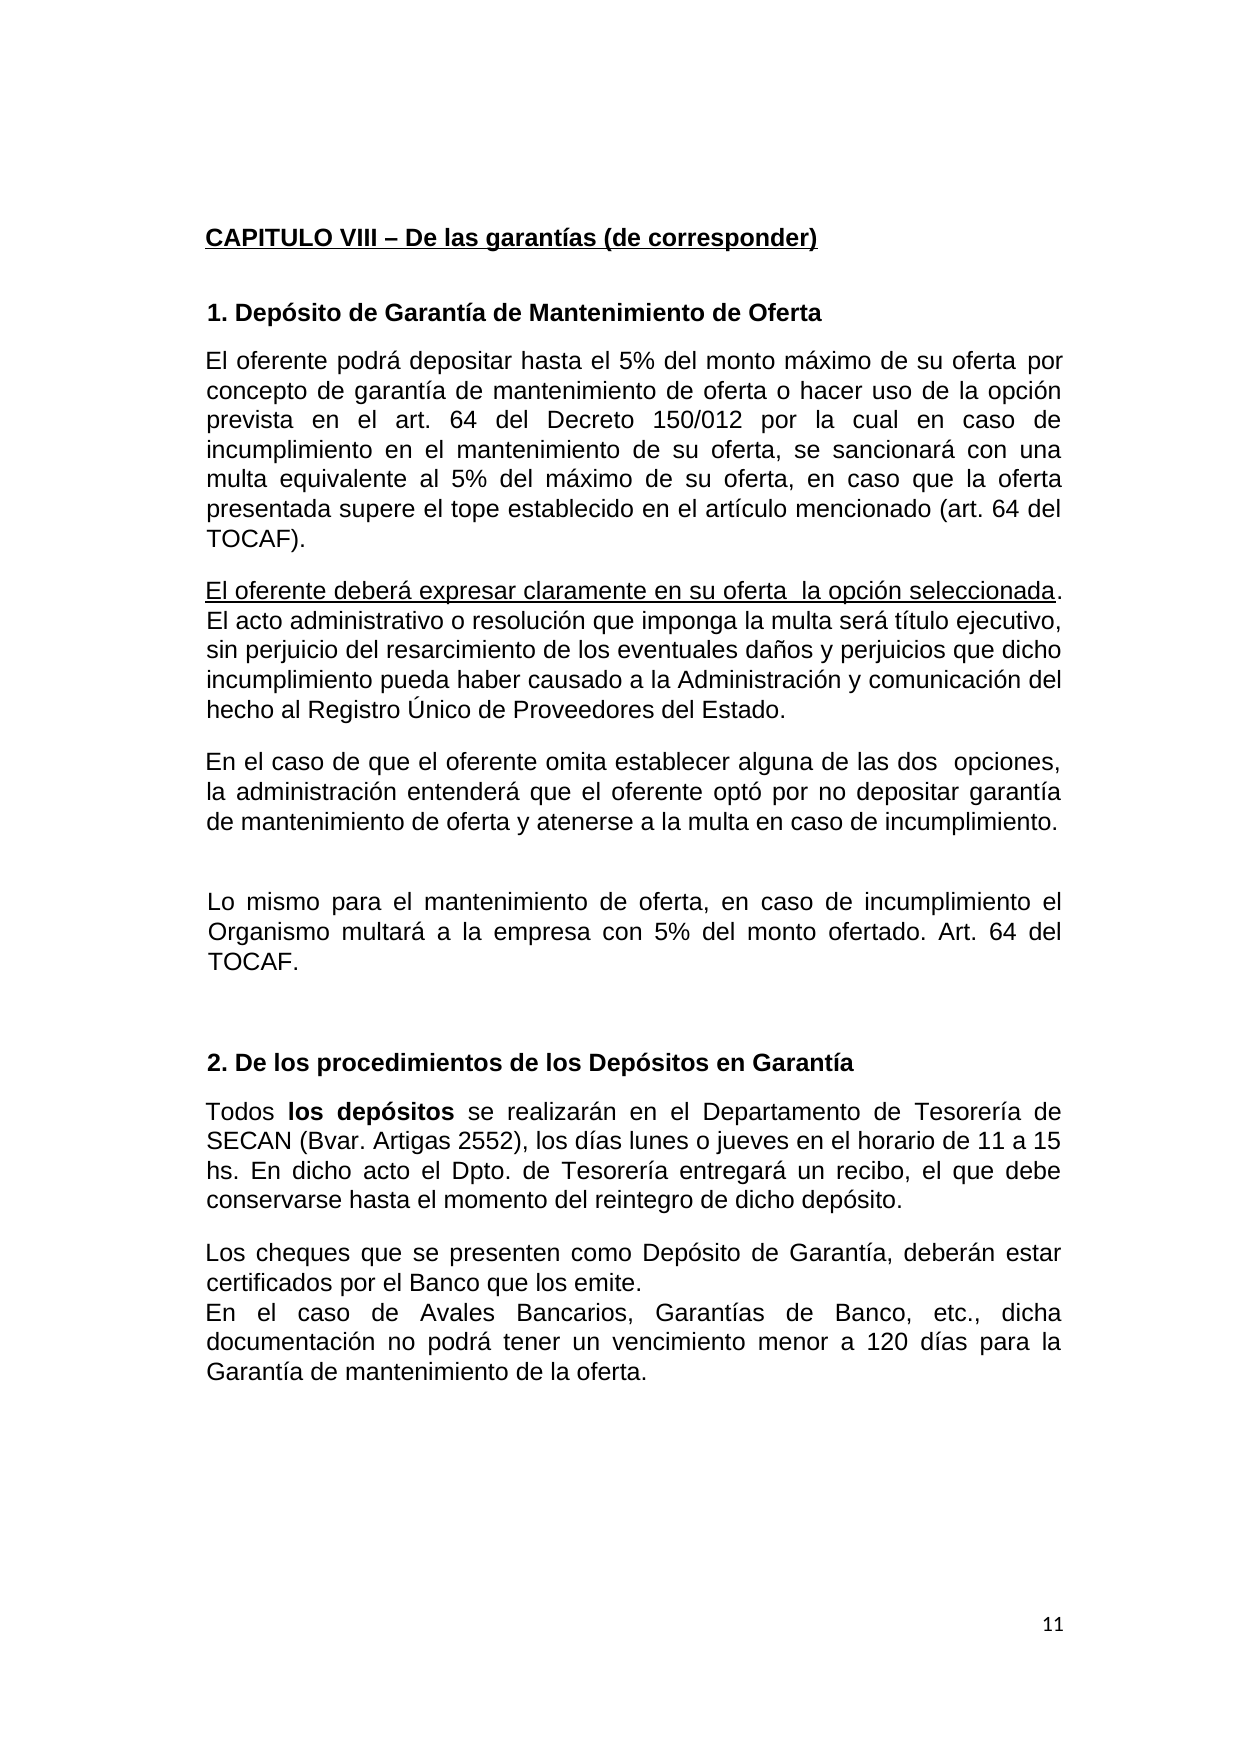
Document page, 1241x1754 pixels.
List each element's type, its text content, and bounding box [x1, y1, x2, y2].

text El oferente podrá depositar hasta el 5% del monto máximo de su oferta por concepto de garantía de mantenimiento de oferta o hacer uso de la opción prevista en el art. 64 del Decreto 150/012 por la cual en caso de incumplimiento en el mantenimiento de su oferta, se sancionará con una multa equivalente al 5% del máximo de su oferta, en caso que la oferta presentada supere el tope establecido en el artículo mencionado (art. 64 del TOCAF). [205, 346, 1063, 552]
text En el caso de que el oferente omita establecer alguna de las dos opciones, la administración entenderá que el oferente optó por no depositar garantía de mantenimiento de oferta y atenerse a la multa en caso de incumplimiento. [205, 747, 1063, 835]
subtitle 1. Depósito de Garantía de Mantenimiento de Oferta [207, 297, 1064, 326]
subtitle CAPITULO VIII – De las garantías (de corresponder) [205, 223, 1060, 252]
subtitle 2. De los procedimientos de los Depósitos en Garantía [207, 1048, 1064, 1077]
text En el caso de Avales Bancarios, Garantías de Banco, etc., dicha documentación no podrá tener un vencimiento menor a 120 días para la Garantía de mantenimiento de la oferta. [205, 1297, 1063, 1385]
text Los cheques que se presenten como Depósito de Garantía, deberán estar certificados por el Banco que los emite. [205, 1238, 1063, 1296]
text Lo mismo para el mantenimiento de oferta, en caso de incumplimiento el Organismo multará a la empresa con 5% del monto ofertado. Art. 64 del TOCAF. [207, 887, 1064, 975]
text Todos los depósitos se realizarán en el Departamento de Tesorería de SECAN (Bvar. Artigas 2552), los días lunes o jueves en el horario de 11 a 15 hs. En dicho acto el Dpto. de Tesorería entregará un recibo, el que debe conservarse hasta el momento del reintegro de dicho depósito. [205, 1096, 1063, 1214]
text El oferente deberá expresar claramente en su oferta la opción seleccionada. El acto administrativo o resolución que imponga la multa será título ejecutivo, sin perjuicio del resarcimiento de los eventuales daños y perjuicios que dicho incumplimiento pueda haber causado a la Administración y comunicación del hecho al Registro Único de Proveedores del Estado. [205, 576, 1063, 723]
